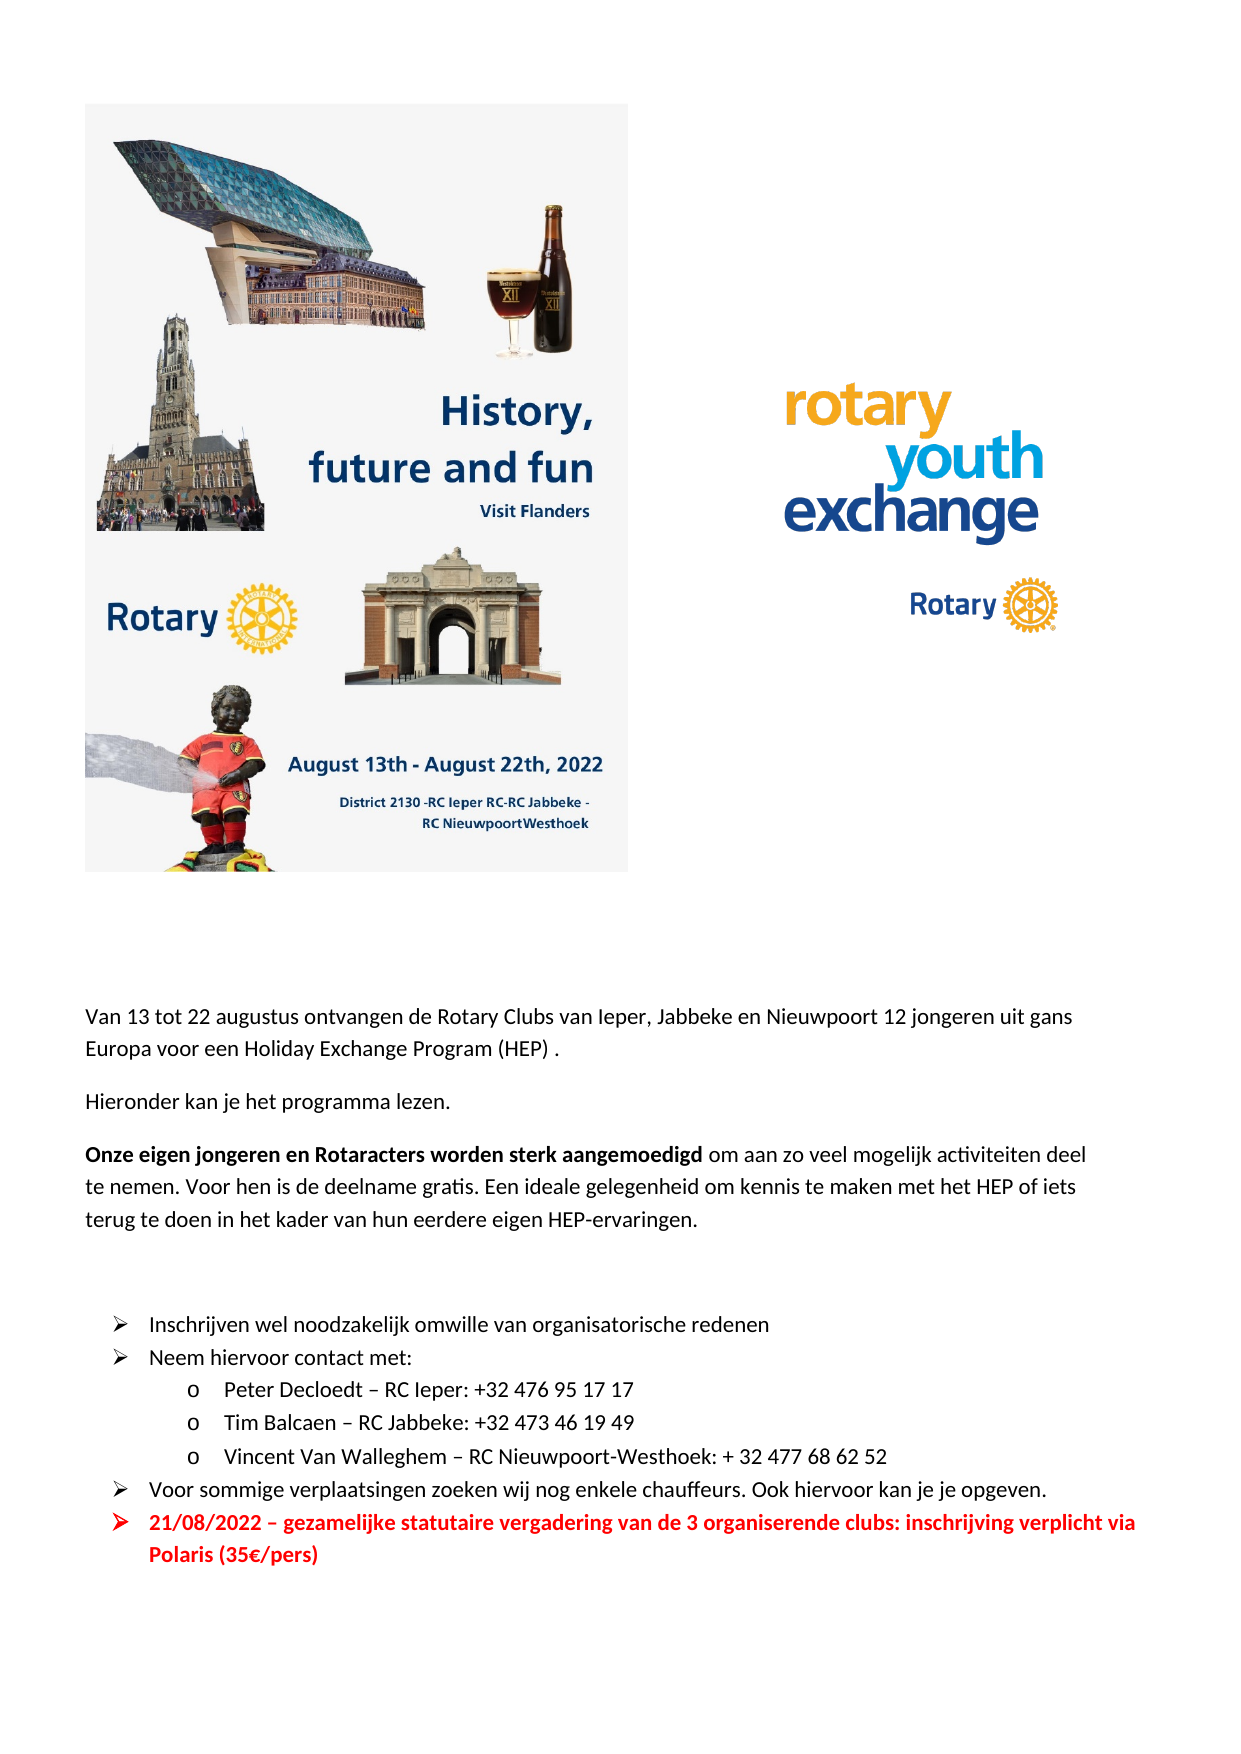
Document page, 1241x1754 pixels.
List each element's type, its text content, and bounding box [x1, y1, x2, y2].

picture [85, 103, 628, 872]
list Peter Decloedt – RC Ieper: +32 476 95 17 17 [186, 1375, 1181, 1404]
table_header Van 13 tot 22 augustus ontvangen de Rotary Clubs van Ieper, Jabbeke en Nieuwpoort 12 jongeren uit gans Europa voor een Holiday Exchange Program (HEP) . Hieronder kan je het programma lezen. Onze eigen jongeren en Rotaracters worden sterk aangemoedigd om aan zo veel mogelijk activiteiten deel te nemen. Voor hen is de deelname gratis. Een ideale gelegenheid om kennis te maken met het HEP of iets terug te doen in het kader van hun eerdere eigen HEP-ervaringen. [74, 1002, 1108, 1257]
table_header [640, 104, 1181, 896]
list Vincent Van Walleghem – RC Nieuwpoort-Westhoek: + 32 477 68 62 52 [186, 1442, 1181, 1471]
list Tim Balcaen – RC Jabbeke: +32 473 46 19 49 [186, 1408, 1181, 1437]
picture [777, 373, 1059, 636]
list Voor sommige verplaatsingen zoeken wij nog enkele chauffeurs. Ook hiervoor kan je je opgeven. [111, 1475, 1181, 1503]
table_header [74, 104, 640, 896]
list Inschrijven wel noodzakelijk omwille van organisatorische redenen [111, 1310, 1181, 1338]
list 21/08/2022 – gezamelijke statutaire vergadering van de 3 organiserende clubs: inschrijving verplicht via Polaris (35€/pers) [111, 1508, 1181, 1568]
list Neem hiervoor contact met: [111, 1343, 1181, 1371]
